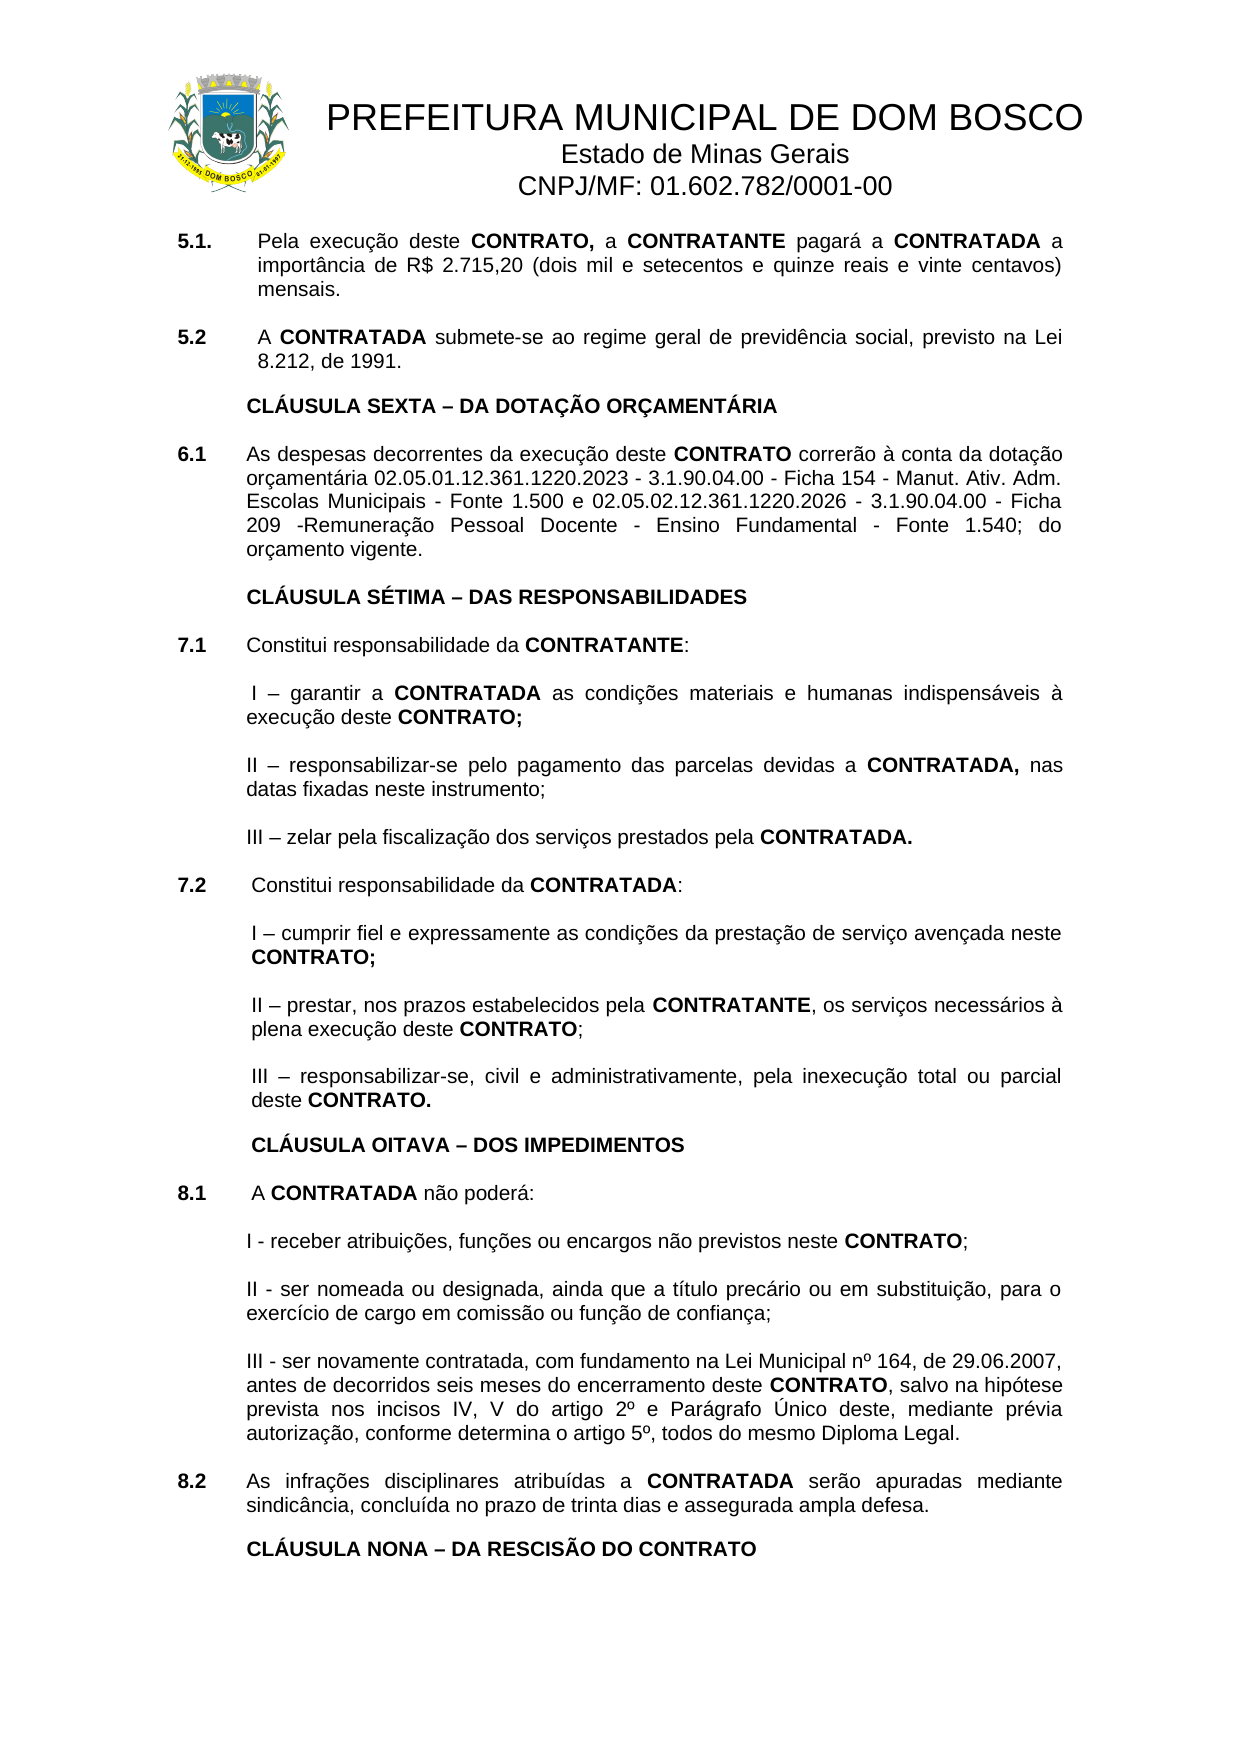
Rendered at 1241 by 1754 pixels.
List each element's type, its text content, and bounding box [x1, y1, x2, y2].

text II - ser nomeada ou designada, ainda que a título precário ou em substituição, para o exercício de cargo em comissão ou função de confiança; [177, 1277, 1063, 1325]
text 8.2 As infrações disciplinares atribuídas a CONTRATADA serão apuradas mediante sindicância, concluída no prazo de trinta dias e assegurada ampla defesa. [177, 1468, 1063, 1516]
text I – garantir a CONTRATADA as condições materiais e humanas indispensáveis à execução deste CONTRATO; [189, 681, 1063, 729]
text I - receber atribuições, funções ou encargos não previstos neste CONTRATO; [177, 1229, 1063, 1253]
text 6.1 As despesas decorrentes da execução deste CONTRATO correrão à conta da dotação orçamentária 02.05.01.12.361.1220.2023 - 3.1.90.04.00 - Ficha 154 - Manut. Ativ. Adm. Escolas Municipais - Fonte 1.500 e 02.05.02.12.361.1220.2026 - 3.1.90.04.00 - Ficha 209 -Remuneração Pessoal Docente - Ensino Fundamental - Fonte 1.540; do orçamento vigente. [177, 441, 1063, 561]
text 7.2 Constitui responsabilidade da CONTRATADA: [177, 873, 1063, 897]
text III – zelar pela fiscalização dos serviços prestados pela CONTRATADA. [189, 825, 1063, 849]
text II – responsabilizar-se pelo pagamento das parcelas devidas a CONTRATADA, nas datas fixadas neste instrumento; [189, 753, 1063, 801]
text 8.1 A CONTRATADA não poderá: [177, 1181, 1063, 1205]
subtitle CLÁUSULA OITAVA – DOS IMPEDIMENTOS [177, 1133, 1063, 1157]
text 5.1. Pela execução deste CONTRATO, a CONTRATANTE pagará a CONTRATADA a importância de R$ 2.715,20 (dois mil e setecentos e quinze reais e vinte centavos) mensais. [177, 229, 1063, 301]
text III - ser novamente contratada, com fundamento na Lei Municipal nº 164, de 29.06.2007, antes de decorridos seis meses do encerramento deste CONTRATO, salvo na hipótese prevista nos incisos IV, V do artigo 2º e Parágrafo Único deste, mediante prévia autorização, conforme determina o artigo 5º, todos do mesmo Diploma Legal. [177, 1349, 1063, 1444]
text I – cumprir fiel e expressamente as condições da prestação de serviço avençada neste CONTRATO; [251, 921, 1063, 968]
text II – prestar, nos prazos estabelecidos pela CONTRATANTE, os serviços necessários à plena execução deste CONTRATO; [251, 992, 1063, 1040]
text CLÁUSULA SÉTIMA – DAS RESPONSABILIDADES [189, 585, 1063, 609]
subtitle CLÁUSULA NONA – DA RESCISÃO DO CONTRATO [177, 1537, 1063, 1561]
text 5.2 A CONTRATADA submete-se ao regime geral de previdência social, previsto na Lei 8.212, de 1991. [177, 325, 1063, 373]
text III – responsabilizar-se, civil e administrativamente, pela inexecução total ou parcial deste CONTRATO. [251, 1064, 1063, 1112]
text 7.1 Constitui responsabilidade da CONTRATANTE: [177, 633, 1063, 657]
subtitle CLÁUSULA SEXTA – DA DOTAÇÃO ORÇAMENTÁRIA [177, 393, 1063, 417]
